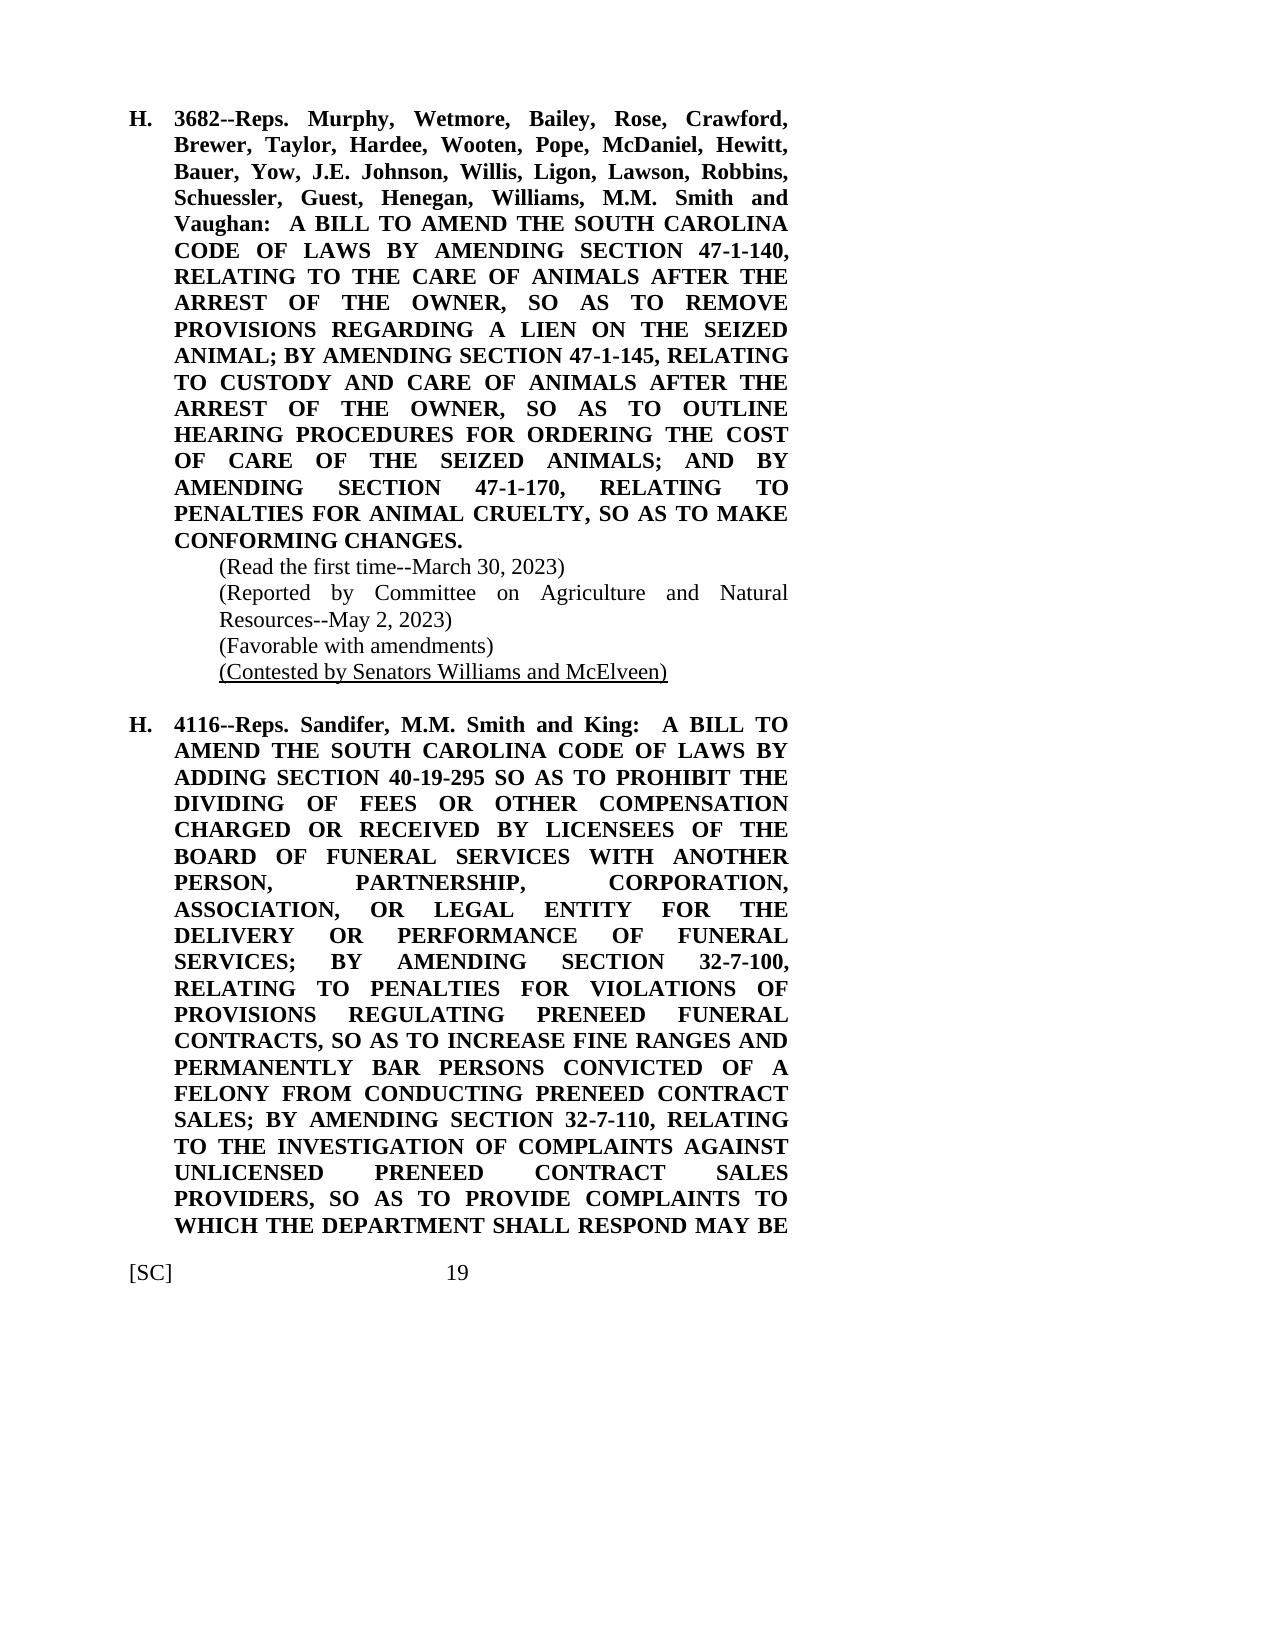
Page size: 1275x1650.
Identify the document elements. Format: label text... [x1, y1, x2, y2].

text (Favorable with amendments) [219, 632, 789, 658]
text (Reported by Committee on Agriculture and Natural Resources--May 2, 2023) [219, 579, 789, 632]
text (Contested by Senators Williams and McElveen) [219, 658, 789, 685]
text (Read the first time--March 30, 2023) [219, 553, 789, 579]
title H. 3682--Reps. Murphy, Wetmore, Bailey, Rose, Crawford, Brewer, Taylor, Hardee, Wooten, Pope, McDaniel, Hewitt, Bauer, Yow, J.E. Johnson, Willis, Ligon, Lawson, Robbins, Schuessler, Guest, Henegan, Williams, M.M. Smith and Vaughan: A BILL TO AMEND THE SOUTH CAROLINA CODE OF LAWS BY AMENDING SECTION 47‑1‑140, RELATING TO THE CARE OF ANIMALS AFTER THE ARREST OF THE OWNER, SO AS TO REMOVE PROVISIONS REGARDING A LIEN ON THE SEIZED ANIMAL; BY AMENDING SECTION 47‑1‑145, RELATING TO CUSTODY AND CARE OF ANIMALS AFTER THE ARREST OF THE OWNER, SO AS TO OUTLINE HEARING PROCEDURES FOR ORDERING THE COST OF CARE OF THE SEIZED ANIMALS; AND BY AMENDING SECTION 47‑1‑170, RELATING TO PENALTIES FOR ANIMAL CRUELTY, SO AS TO MAKE CONFORMING CHANGES. [129, 105, 789, 553]
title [129, 711, 789, 1238]
